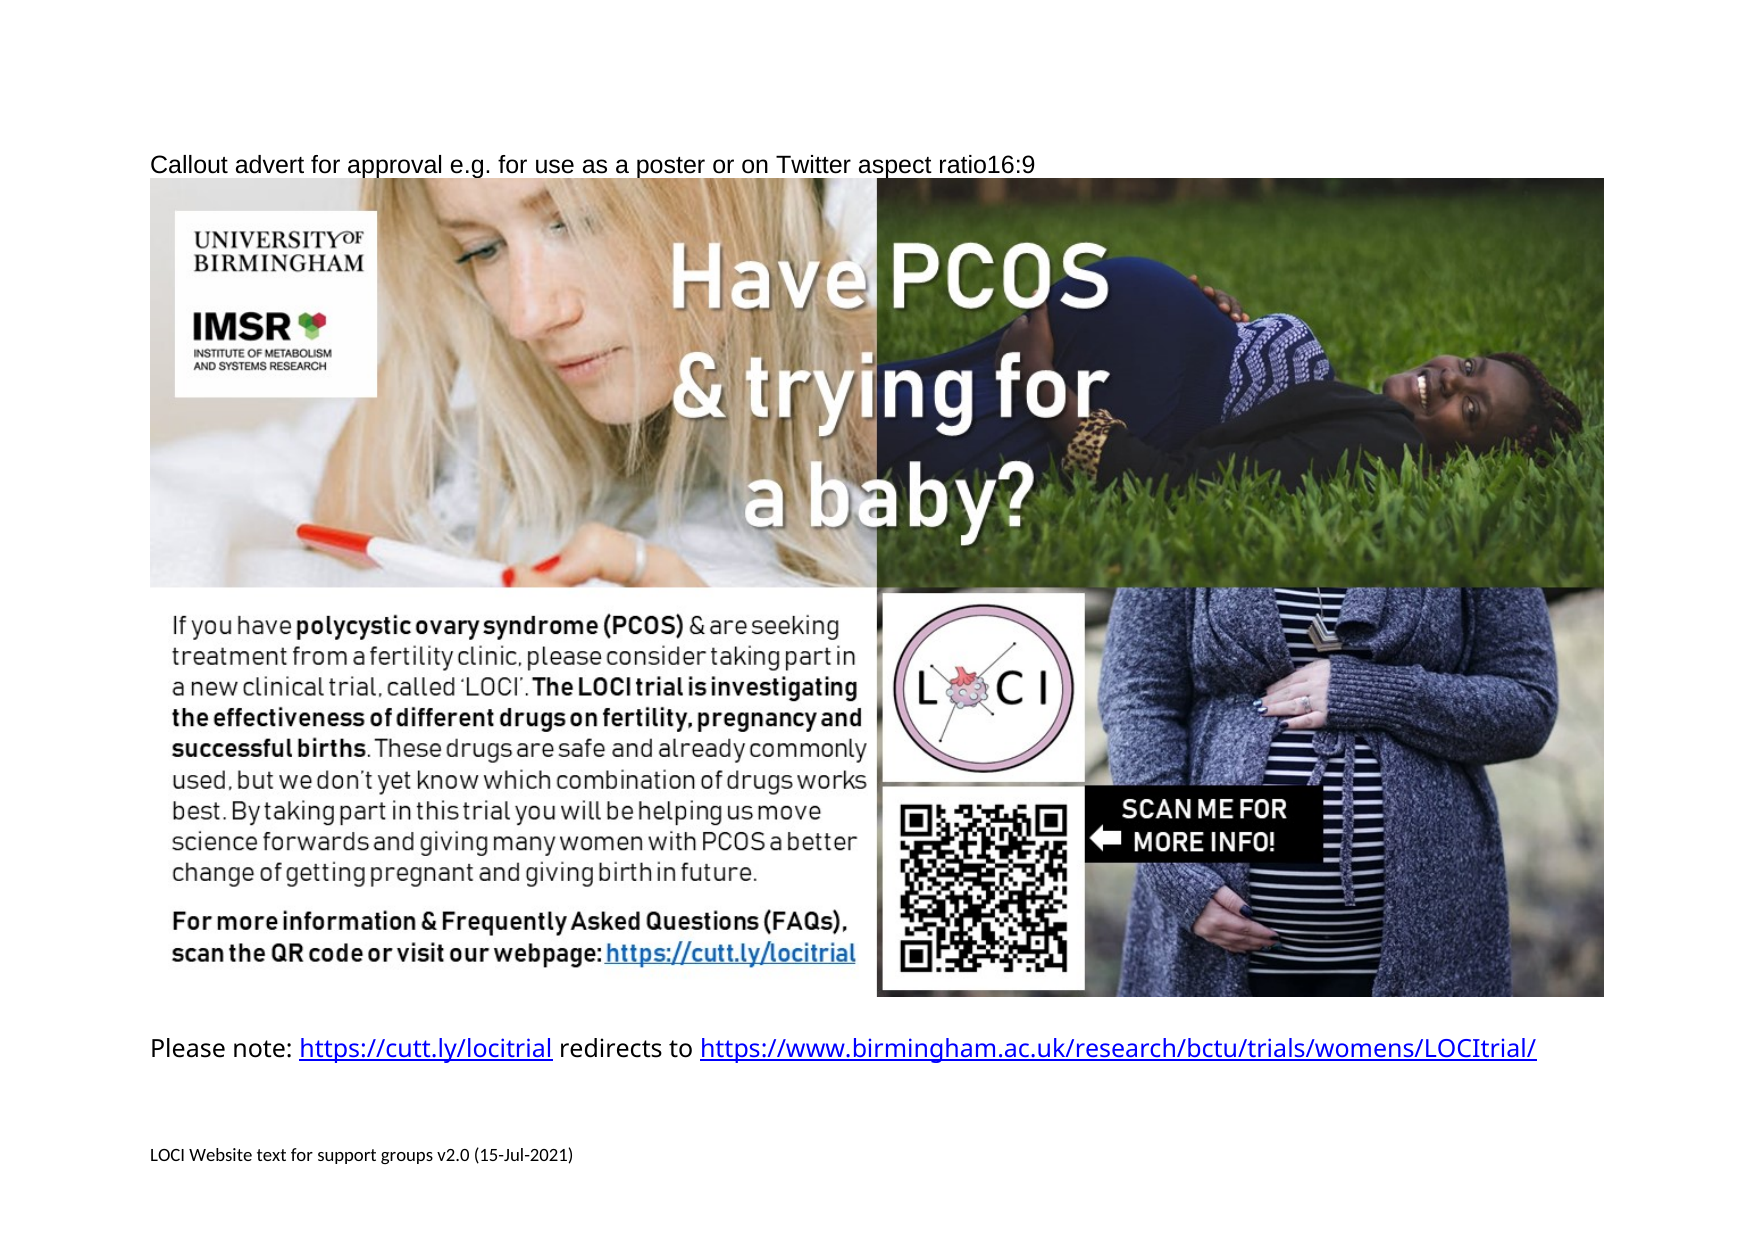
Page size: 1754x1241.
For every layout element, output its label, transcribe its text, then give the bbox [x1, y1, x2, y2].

picture [150, 178, 1604, 997]
text Callout advert for approval e.g. for use as a poster or on Twitter aspect ratio16:9 [150, 150, 1604, 178]
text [150, 1031, 1604, 1065]
